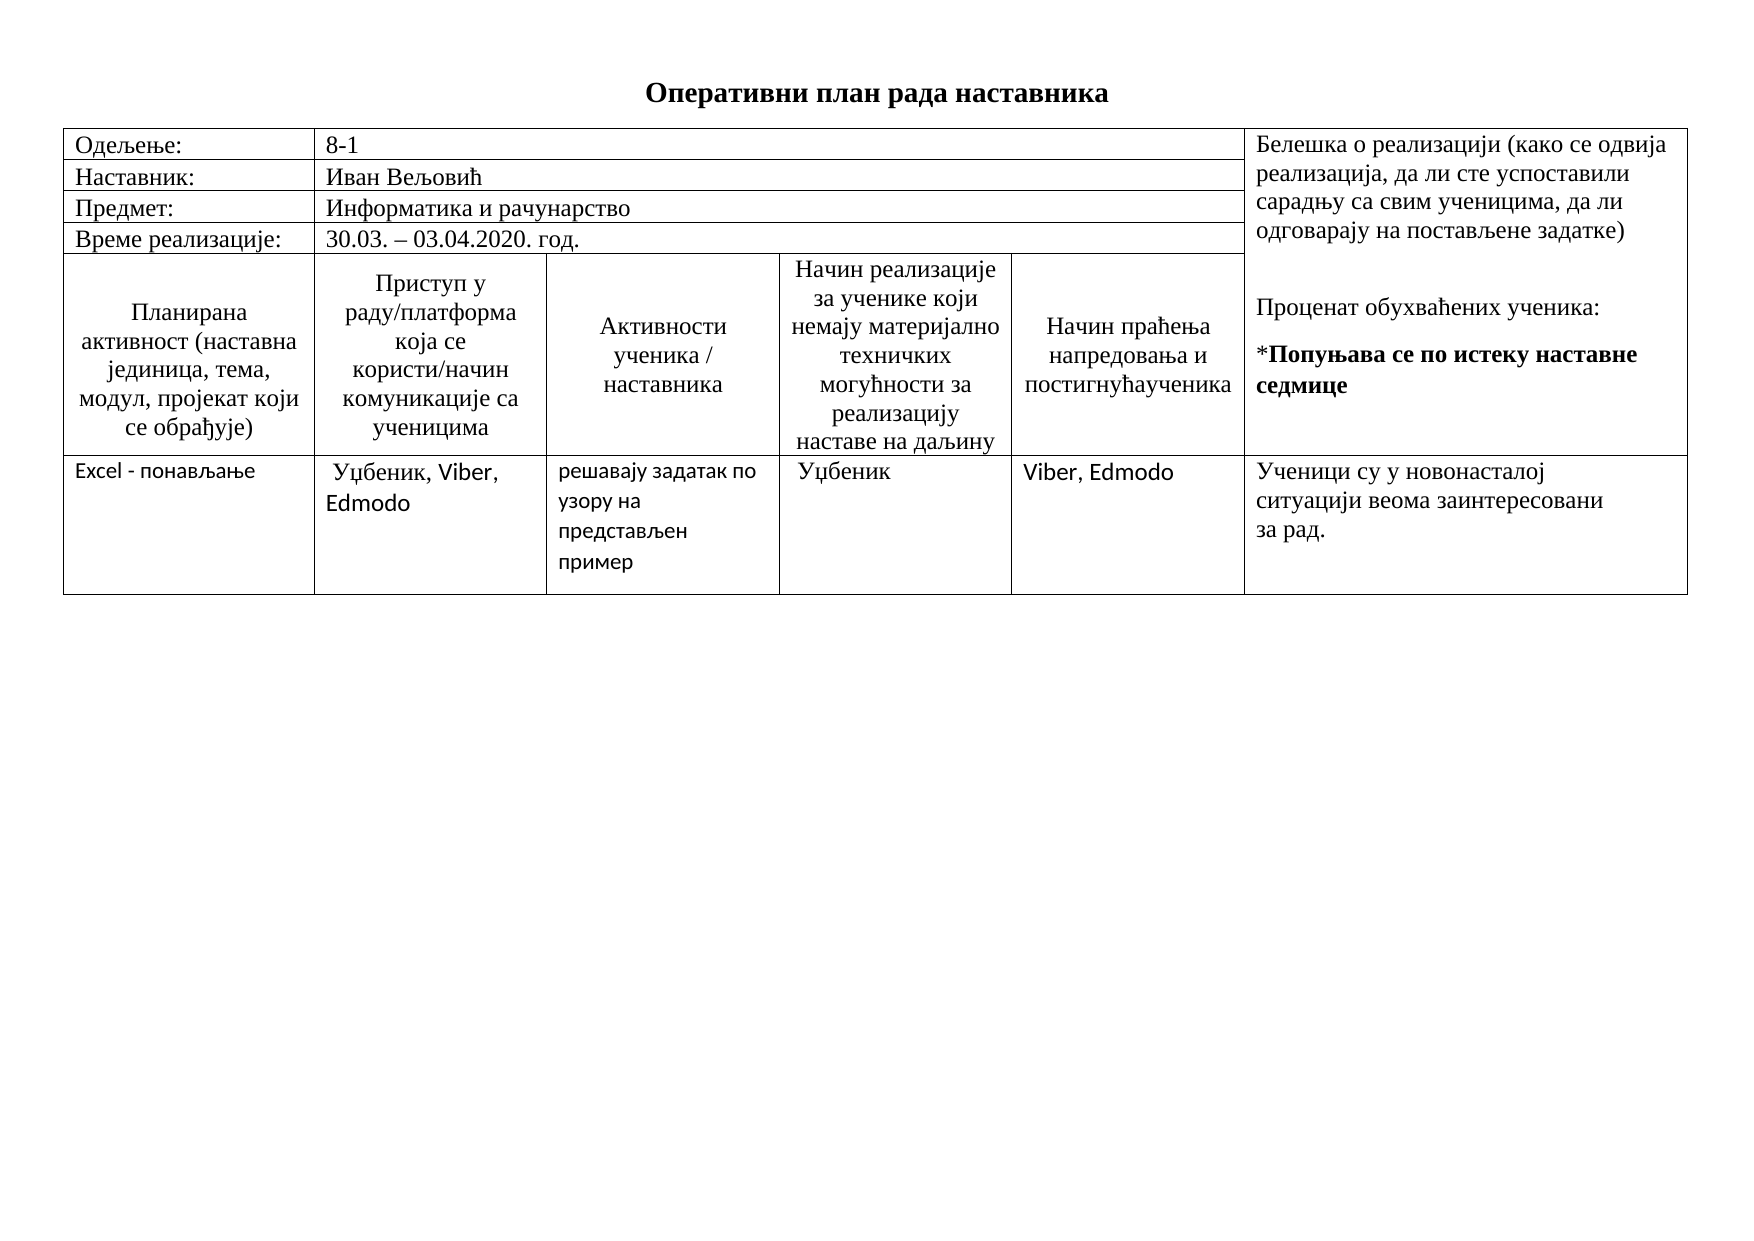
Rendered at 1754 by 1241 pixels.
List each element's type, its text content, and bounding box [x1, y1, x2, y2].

table_cell Активности ученика / наставника [547, 254, 779, 455]
table_cell Excel - понављање [64, 456, 314, 593]
table_cell Време реализације: [64, 223, 314, 253]
table_cell Информатика и рачунарство [315, 191, 1244, 222]
table_header Белешка о реализацији (како се одвија реализација, да ли сте успоставили сарадњу са свим ученицима, да ли одговарају на постављене задатке) Проценат обухваћених ученика: *Попуњава се по истеку наставне седмице [1245, 129, 1687, 455]
table_header 8-1 [315, 129, 1244, 159]
table_cell Уџбеник, Viber, Edmodo [315, 456, 546, 593]
table_cell Уџбеник [780, 456, 1011, 593]
table_cell Начин праћења напредовања и постигнућаученика [1012, 254, 1244, 455]
table_cell Ученици су у новонасталој ситуацији веома заинтересовани за рад. [1245, 456, 1687, 593]
table_cell Наставник: [64, 160, 314, 190]
table_cell Начин реализације за ученике који немају материјално техничких могућности за реализацију наставе на даљину [780, 254, 1011, 455]
table_cell Иван Вељовић [315, 160, 1244, 190]
table_cell Планирана активност (наставна јединица, тема, модул, пројекат који се обрађује) [64, 254, 314, 455]
text Оперативни план рада наставника [75, 75, 1679, 108]
table_header Одељење: [64, 129, 314, 159]
table_cell 30.03. – 03.04.2020. год. [315, 223, 1244, 253]
table_cell решавају задатак по узору на представљен пример [547, 456, 779, 593]
table_cell Приступ у раду/платформа која се користи/начин комуникације са ученицима [315, 254, 546, 455]
table_cell Viber, Edmodo [1012, 456, 1244, 593]
table_cell Предмет: [64, 191, 314, 222]
